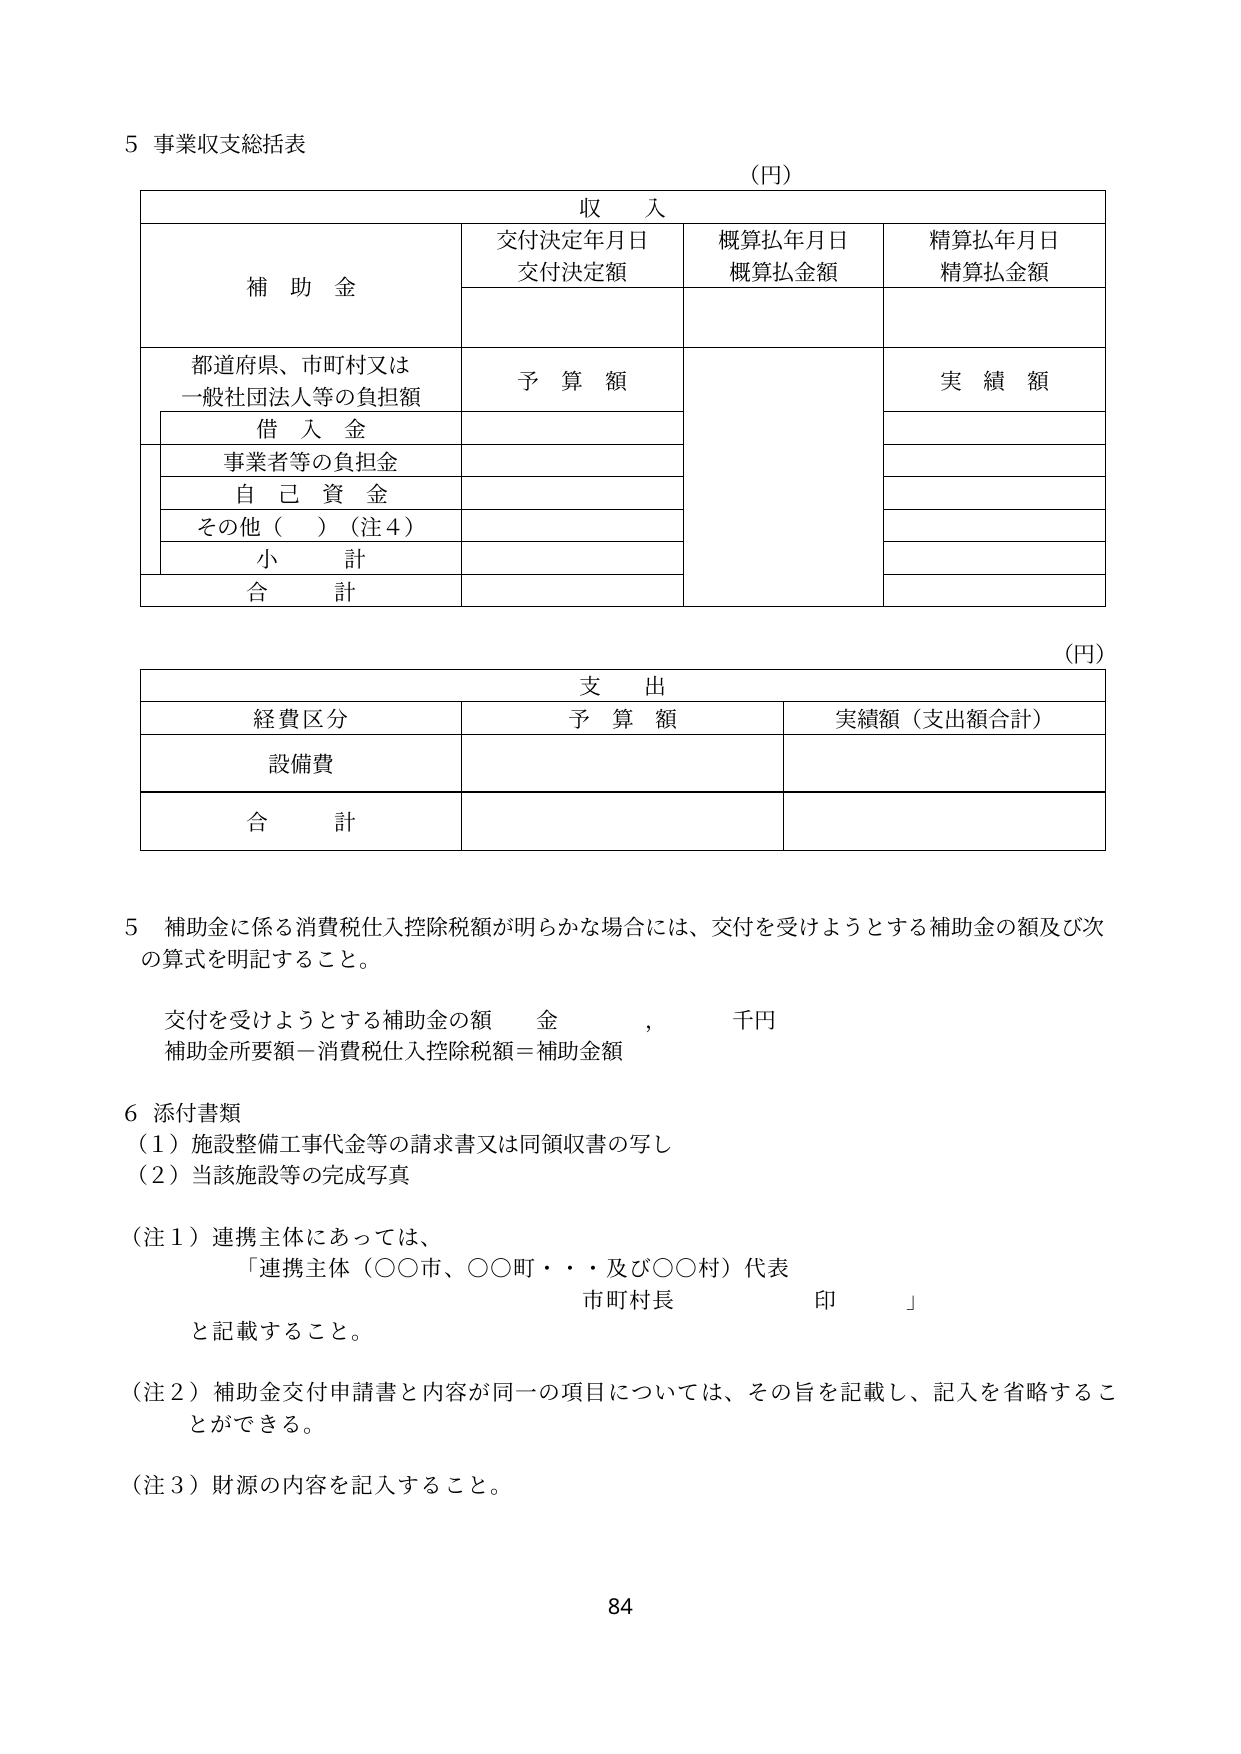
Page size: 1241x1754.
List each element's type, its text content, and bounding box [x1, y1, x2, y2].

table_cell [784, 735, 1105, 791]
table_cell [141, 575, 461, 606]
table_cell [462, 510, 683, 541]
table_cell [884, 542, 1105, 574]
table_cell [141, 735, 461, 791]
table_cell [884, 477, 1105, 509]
text （円） [120, 637, 1120, 668]
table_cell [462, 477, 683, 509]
text （２）当該施設等の完成写真 [120, 1159, 1120, 1190]
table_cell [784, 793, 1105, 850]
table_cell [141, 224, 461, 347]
text 市町村長 印 」 [120, 1283, 1120, 1314]
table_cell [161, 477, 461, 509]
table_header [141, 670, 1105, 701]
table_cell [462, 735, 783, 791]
text ６ 添付書類 [120, 1096, 1120, 1127]
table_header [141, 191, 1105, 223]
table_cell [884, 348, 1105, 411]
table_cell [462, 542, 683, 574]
text ５ 事業収支総括表 [120, 127, 1120, 159]
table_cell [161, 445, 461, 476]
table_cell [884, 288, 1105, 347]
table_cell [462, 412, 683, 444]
text （注３）財源の内容を記入すること。 [120, 1468, 1120, 1500]
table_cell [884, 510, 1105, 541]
text ５ 補助金に係る消費税仕入控除税額が明らかな場合には、交付を受けようとする補助金の額及び次の算式を明記すること。 [120, 910, 1120, 973]
text （注２）補助金交付申請書と内容が同一の項目については、その旨を記載し、記入を省略することができる。 [120, 1376, 1120, 1438]
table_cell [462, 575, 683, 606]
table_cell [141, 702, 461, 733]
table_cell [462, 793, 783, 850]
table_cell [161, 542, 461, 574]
text （注１）連携主体にあっては、 [120, 1220, 1120, 1251]
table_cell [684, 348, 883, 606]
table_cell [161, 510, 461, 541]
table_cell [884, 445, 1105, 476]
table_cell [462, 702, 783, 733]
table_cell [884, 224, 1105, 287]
text （円） [120, 159, 1120, 190]
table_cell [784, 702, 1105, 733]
text と記載すること。 [120, 1314, 1120, 1346]
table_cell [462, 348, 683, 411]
text （１）施設整備工事代金等の請求書又は同領収書の写し [120, 1127, 1120, 1159]
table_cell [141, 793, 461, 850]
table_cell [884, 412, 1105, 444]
text 交付を受けようとする補助金の額 金 ， 千円 [120, 1003, 1120, 1034]
text 「連携主体（○○市、○○町・・・及び○○村）代表 [120, 1251, 1120, 1283]
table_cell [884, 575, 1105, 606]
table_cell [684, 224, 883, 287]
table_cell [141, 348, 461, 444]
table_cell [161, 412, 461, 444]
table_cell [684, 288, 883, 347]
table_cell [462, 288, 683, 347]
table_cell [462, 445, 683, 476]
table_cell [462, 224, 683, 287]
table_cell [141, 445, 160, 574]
text 補助金所要額－消費税仕入控除税額＝補助金額 [120, 1034, 1120, 1066]
